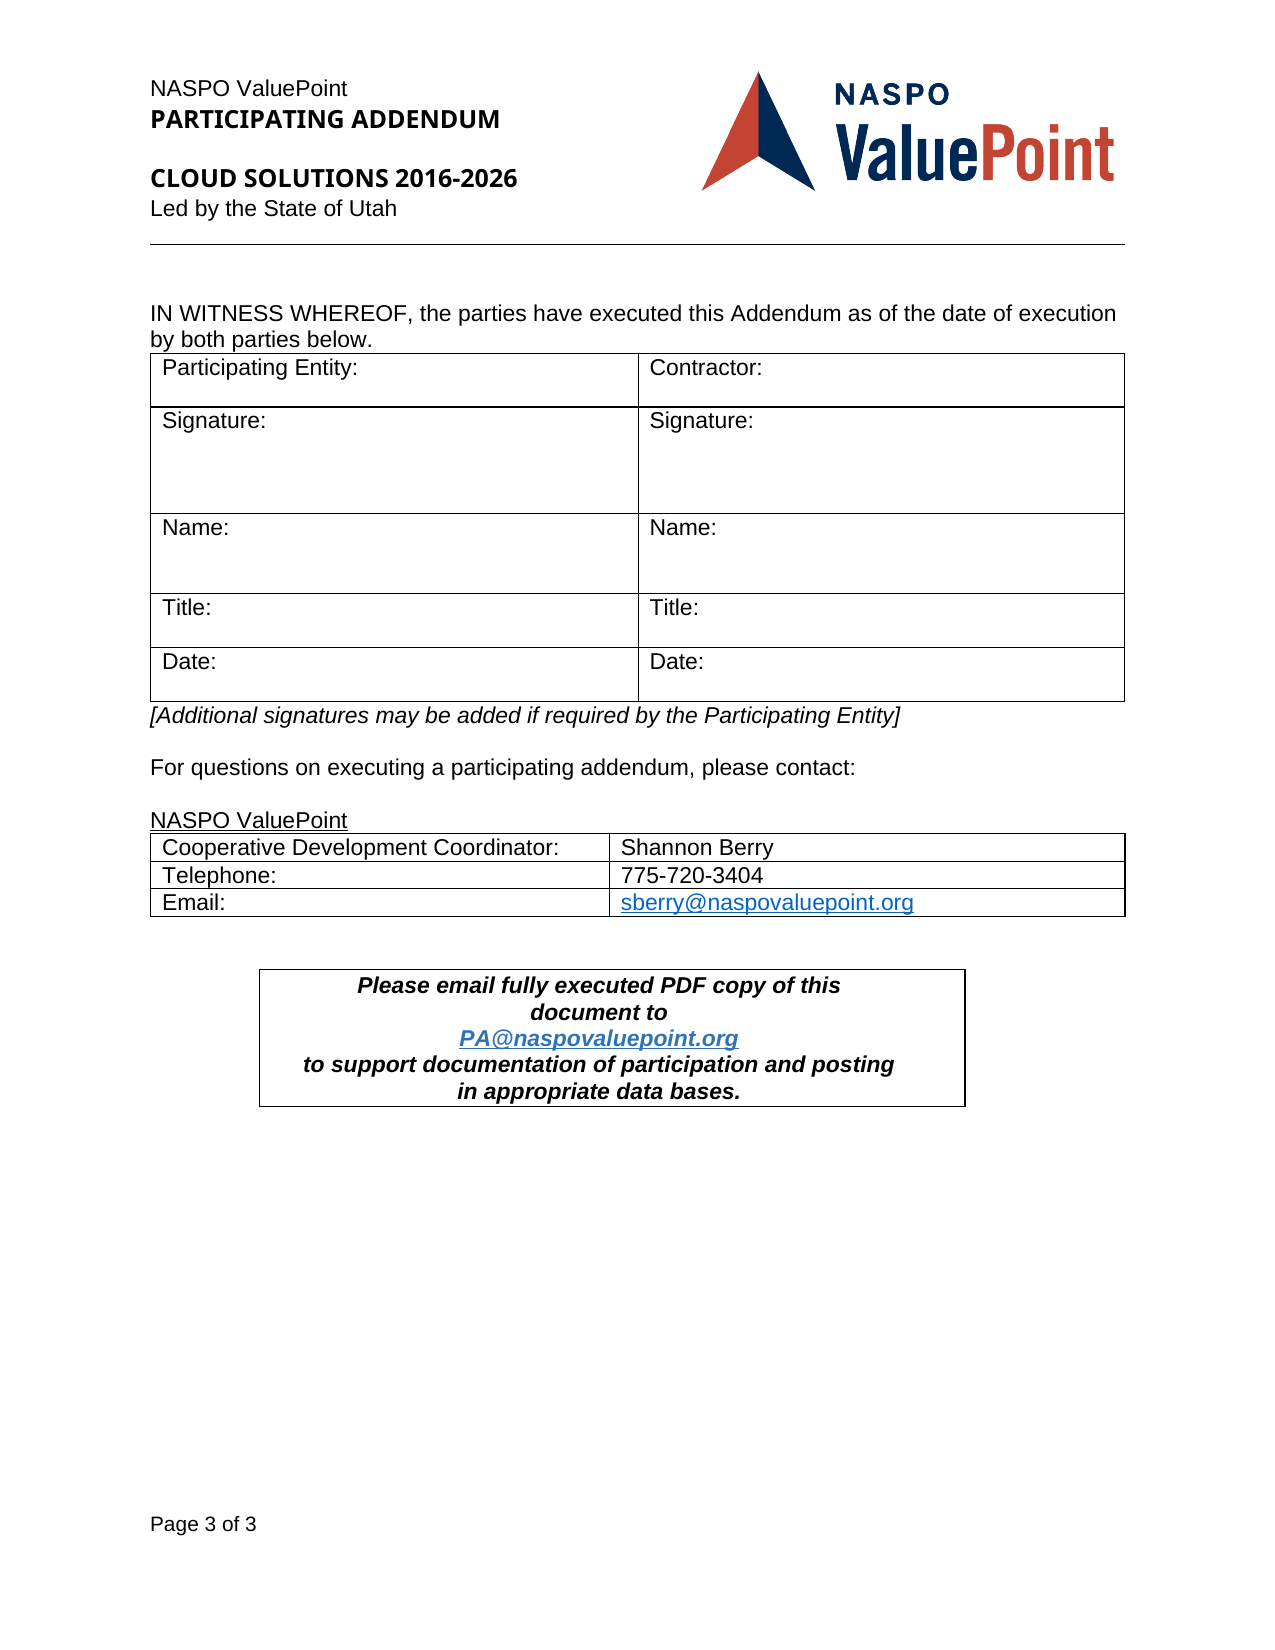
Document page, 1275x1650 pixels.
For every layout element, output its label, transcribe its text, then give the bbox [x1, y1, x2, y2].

text IN WITNESS WHEREOF, the parties have executed this Addendum as of the date of execution by both parties below. [150, 300, 1125, 353]
table_cell Name: [151, 514, 638, 593]
text [Additional signatures may be added if required by the Participating Entity] [150, 702, 1125, 728]
table_cell Name: [639, 514, 1124, 593]
text Please email fully executed PDF copy of this document to [260, 970, 964, 1022]
picture [701, 71, 1114, 191]
text For questions on executing a participating addendum, please contact: [150, 754, 1125, 781]
text PA@naspovaluepoint.org [260, 1022, 964, 1048]
table_cell Telephone: [151, 862, 609, 888]
table_header Participating Entity: [151, 354, 638, 406]
table_cell Date: [639, 648, 1124, 701]
text to support documentation of participation and posting in appropriate data bases. [260, 1048, 964, 1106]
table_header Shannon Berry [610, 834, 1124, 861]
table_cell Date: [151, 648, 638, 701]
table_cell Email: [151, 889, 609, 916]
table_cell Title: [639, 594, 1124, 647]
table_cell sberry@naspovaluepoint.org [610, 889, 1124, 916]
table_cell 775-720-3404 [610, 862, 1124, 888]
table_cell Title: [151, 594, 638, 647]
table_cell Signature: [639, 408, 1124, 513]
table_header Cooperative Development Coordinator: [151, 834, 609, 861]
table_cell Signature: [151, 408, 638, 513]
text NASPO ValuePoint [150, 807, 1050, 833]
table_header Contractor: [639, 354, 1124, 406]
